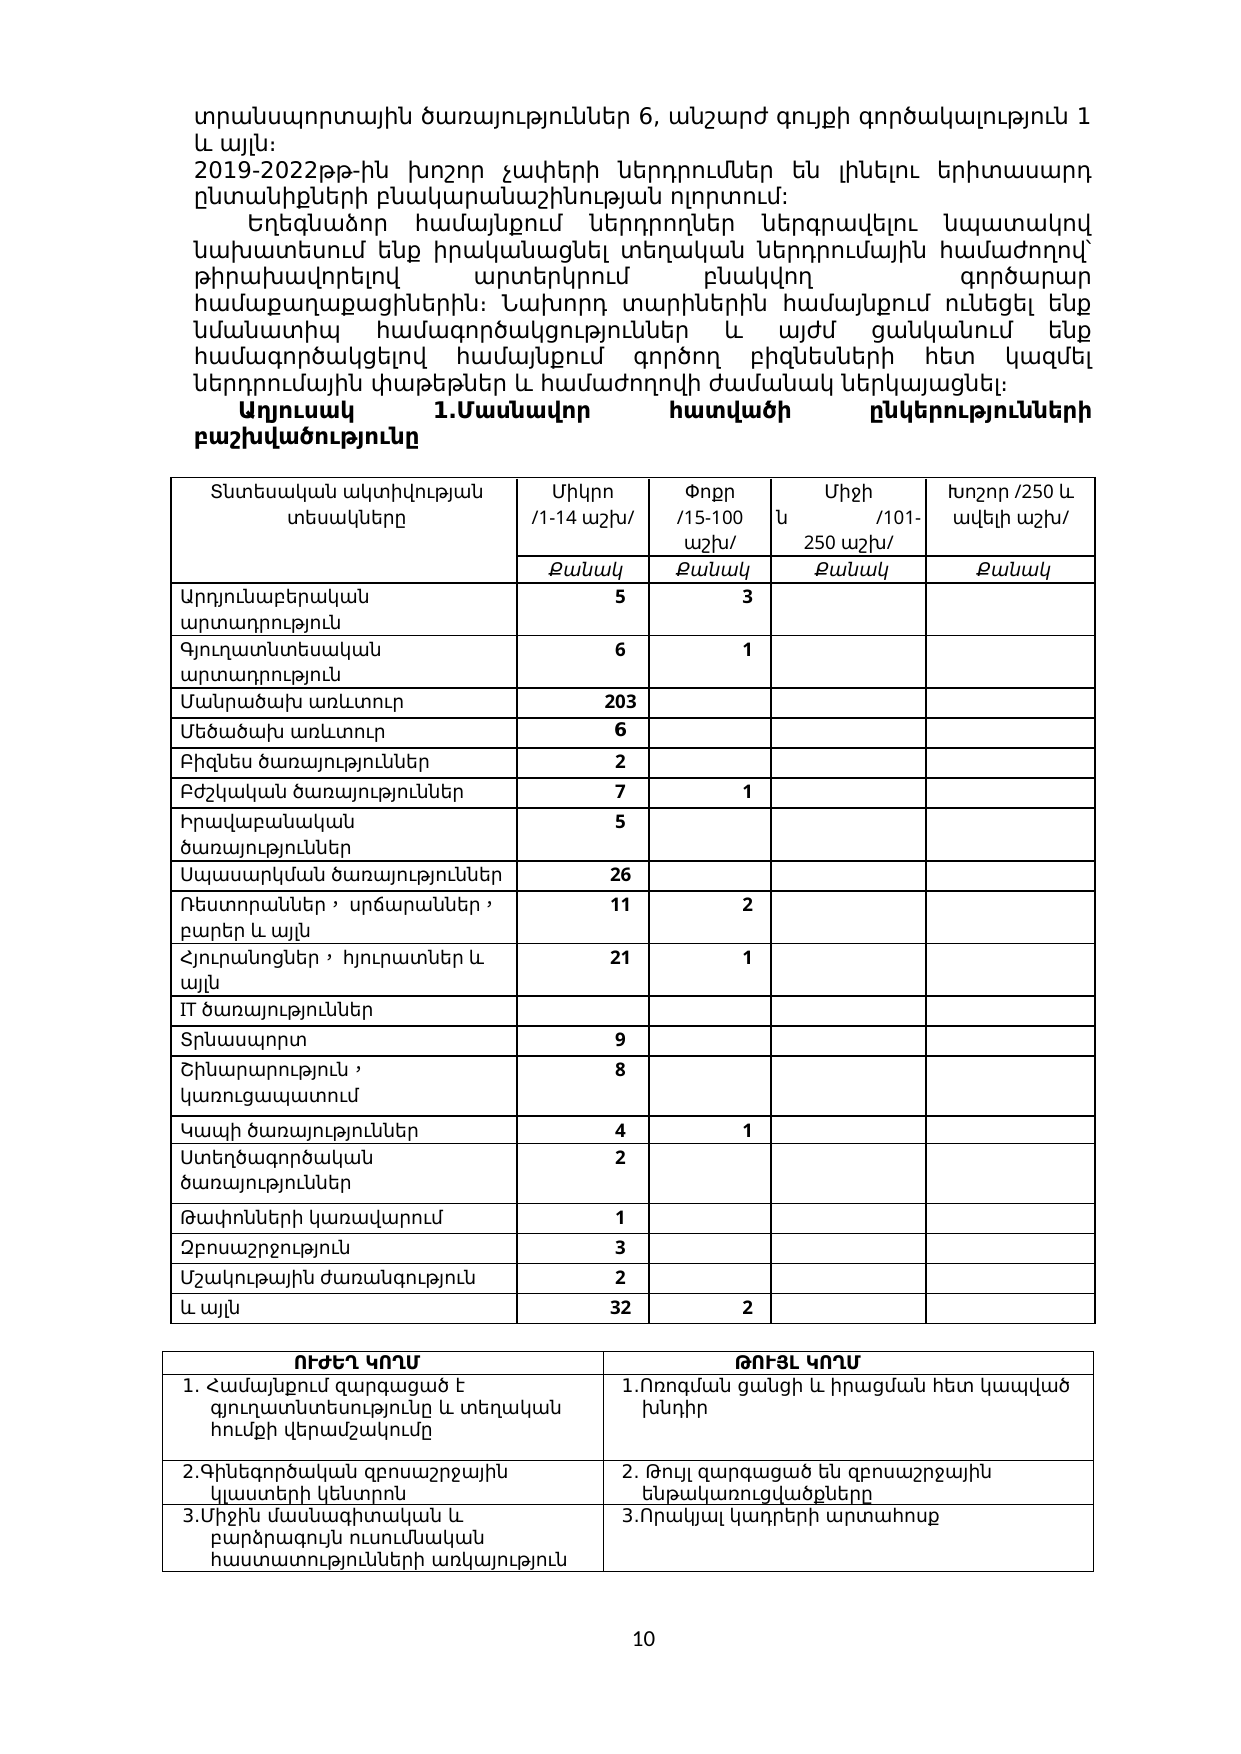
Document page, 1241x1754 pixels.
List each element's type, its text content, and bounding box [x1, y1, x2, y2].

table_cell Մշակութային ժառանգություն [172, 1264, 516, 1293]
table_cell Զբոսաշրջություն [172, 1234, 516, 1263]
table_cell [772, 1234, 925, 1263]
table_cell [927, 1294, 1094, 1323]
table_cell [927, 1117, 1094, 1142]
table_cell 5 [518, 809, 648, 860]
table_cell [650, 809, 770, 860]
table_cell [927, 749, 1094, 777]
table_cell 2 [650, 892, 770, 942]
table_header ՈՒԺԵՂ ԿՈՂՄ [163, 1352, 603, 1374]
table_cell 1 [650, 944, 770, 995]
table_cell Ռեստորաններ， սրճարաններ， բարեր և այլն [172, 892, 516, 942]
table_cell Քանակ [650, 557, 770, 582]
table_cell [772, 1144, 925, 1203]
table_cell 2․Գինեգործական զբոսաշրջային կլաստերի կենտրոն [163, 1461, 603, 1504]
table_cell [650, 1204, 770, 1233]
table_cell 3 [518, 1234, 648, 1263]
table_cell [772, 862, 925, 890]
table_cell 9 [518, 1027, 648, 1055]
table_cell 1 [650, 779, 770, 807]
table_header Միջին /101-250 աշխ/ [772, 478, 926, 555]
table_cell 1․Ոռոգման ցանցի և իրացման հետ կապված խնդիր [604, 1375, 1093, 1459]
table_cell [772, 636, 925, 687]
table_cell [927, 1057, 1094, 1115]
table_cell [772, 719, 925, 747]
table_cell [650, 997, 770, 1025]
table_cell 3․Միջին մասնագիտական և բարձրագույն ուսումնական հաստատությունների առկայություն [163, 1505, 603, 1571]
table_cell [772, 1204, 925, 1233]
table_cell [650, 1144, 770, 1203]
table_cell [650, 1027, 770, 1055]
table_cell [927, 584, 1094, 635]
table_cell [772, 892, 925, 942]
table_cell Քանակ [772, 557, 925, 582]
table_cell [650, 689, 770, 717]
table_cell [772, 1264, 925, 1293]
table_cell 3 [650, 584, 770, 635]
table_cell [772, 1027, 925, 1055]
table_cell [772, 809, 925, 860]
table_cell և այլն [172, 1294, 516, 1323]
table_cell [772, 997, 925, 1025]
table_cell Կապի ծառայություններ [172, 1117, 516, 1142]
table_cell [927, 1027, 1094, 1055]
table_cell [927, 892, 1094, 942]
table_cell 5 [518, 584, 648, 635]
table_cell [927, 862, 1094, 890]
table_cell [518, 997, 648, 1025]
table_cell [927, 719, 1094, 747]
table_cell 3․Որակյալ կադրերի արտահոսք [604, 1505, 1093, 1571]
table_cell Քանակ [518, 557, 648, 582]
table_cell [927, 1144, 1094, 1203]
table_cell Հյուրանոցներ， հյուրատներ և այլն [172, 944, 516, 995]
table_cell Բժշկական ծառայություններ [172, 779, 516, 807]
text Եղեգնաձոր համայնքում ներդրողներ ներգրավելու նպատակով նախատեսում ենք իրականացնել տեղական ներդրումային համաժողով՝ թիրախավորելով արտերկրում բնակվող գործարար համաքաղաքացիներին։ Նախորդ տարիներին համայնքում ունեցել ենք նմանատիպ համագործակցություններ և այժմ ցանկանում ենք համագործակցելով համայնքում գործող բիզնեսների հետ կազմել ներդրումային փաթեթներ և համաժողովի ժամանակ ներկայացնել։ [193, 210, 1093, 397]
table_cell [927, 689, 1094, 717]
table_cell [650, 862, 770, 890]
table_cell [772, 944, 925, 995]
table_cell [927, 1264, 1094, 1293]
table_cell 1 [650, 636, 770, 687]
table_cell 6 [518, 636, 648, 687]
table_cell Ստեղծագործական ծառայություններ [172, 1144, 516, 1203]
table_cell 2. Թույլ զարգացած են զբոսաշրջային ենթակառուցվածքները [604, 1461, 1093, 1504]
table_cell Տրնասպորտ [172, 1027, 516, 1055]
table_cell 1 [650, 1117, 770, 1142]
table_header ԹՈՒՅԼ ԿՈՂՄ [604, 1352, 1093, 1374]
table_cell 2 [650, 1294, 770, 1323]
table_cell [927, 636, 1094, 687]
table_cell Մանրածախ առևտուր [172, 689, 516, 717]
table_cell 2 [518, 1264, 648, 1293]
table_header Փոքր /15-100 աշխ/ [650, 478, 771, 555]
table_cell [650, 1057, 770, 1115]
table_cell Քանակ [927, 557, 1094, 582]
table_cell 2 [518, 1144, 648, 1203]
table_cell [650, 749, 770, 777]
table_cell [772, 779, 925, 807]
table_header Տնտեսական ակտիվության տեսակները [172, 478, 517, 555]
table_cell Արդյունաբերական արտադրություն [172, 584, 516, 635]
table_cell Շինարարություն， կառուցապատում [172, 1057, 516, 1115]
table_cell [650, 719, 770, 747]
table_cell [772, 1057, 925, 1115]
table_cell [772, 689, 925, 717]
table_cell IT ծառայություններ [172, 997, 516, 1025]
table_cell Բիզնես ծառայություններ [172, 749, 516, 777]
table_cell 4 [518, 1117, 648, 1142]
table_cell [927, 944, 1094, 995]
table_cell Սպասարկման ծառայություններ [172, 862, 516, 890]
table_cell [172, 555, 516, 582]
table_cell 6 [518, 719, 648, 747]
table_cell [772, 749, 925, 777]
table_cell 2 [518, 749, 648, 777]
table_cell 11 [518, 892, 648, 942]
table_cell Գյուղատնտեսական արտադրություն [172, 636, 516, 687]
table_cell 21 [518, 944, 648, 995]
table_cell Իրավաբանական ծառայություններ [172, 809, 516, 860]
table_cell Թափոնների կառավարում [172, 1204, 516, 1233]
table_cell [650, 1234, 770, 1263]
table_cell 7 [518, 779, 648, 807]
table_cell [927, 997, 1094, 1025]
table_cell Մեծածախ առևտուր [172, 719, 516, 747]
table_header Խոշոր /250 և ավելի աշխ/ [927, 478, 1094, 555]
table_cell [772, 1117, 925, 1142]
table_header Միկրո /1-14 աշխ/ [518, 478, 649, 555]
table_cell [927, 1234, 1094, 1263]
table_cell 26 [518, 862, 648, 890]
table_cell 1․ Համայնքում զարգացած է գյուղատնտեսությունը և տեղական հումքի վերամշակումը [163, 1375, 603, 1459]
table_cell [650, 1264, 770, 1293]
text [193, 103, 1093, 157]
table_cell [772, 584, 925, 635]
table_cell 32 [518, 1294, 648, 1323]
text 2019-2022թթ-ին խոշոր չափերի ներդրումներ են լինելու երիտասարդ ընտանիքների բնակարանաշինության ոլորտում: [193, 157, 1093, 210]
table_cell [772, 1294, 925, 1323]
table_cell 203 [518, 689, 648, 717]
table_cell 8 [518, 1057, 648, 1115]
table_cell [927, 779, 1094, 807]
table_cell 1 [518, 1204, 648, 1233]
table_cell [927, 1204, 1094, 1233]
subtitle Աղյուսակ 1․Մասնավոր հատվածի ընկերությունների բաշխվածությունը [193, 397, 1093, 450]
table_cell [927, 809, 1094, 860]
